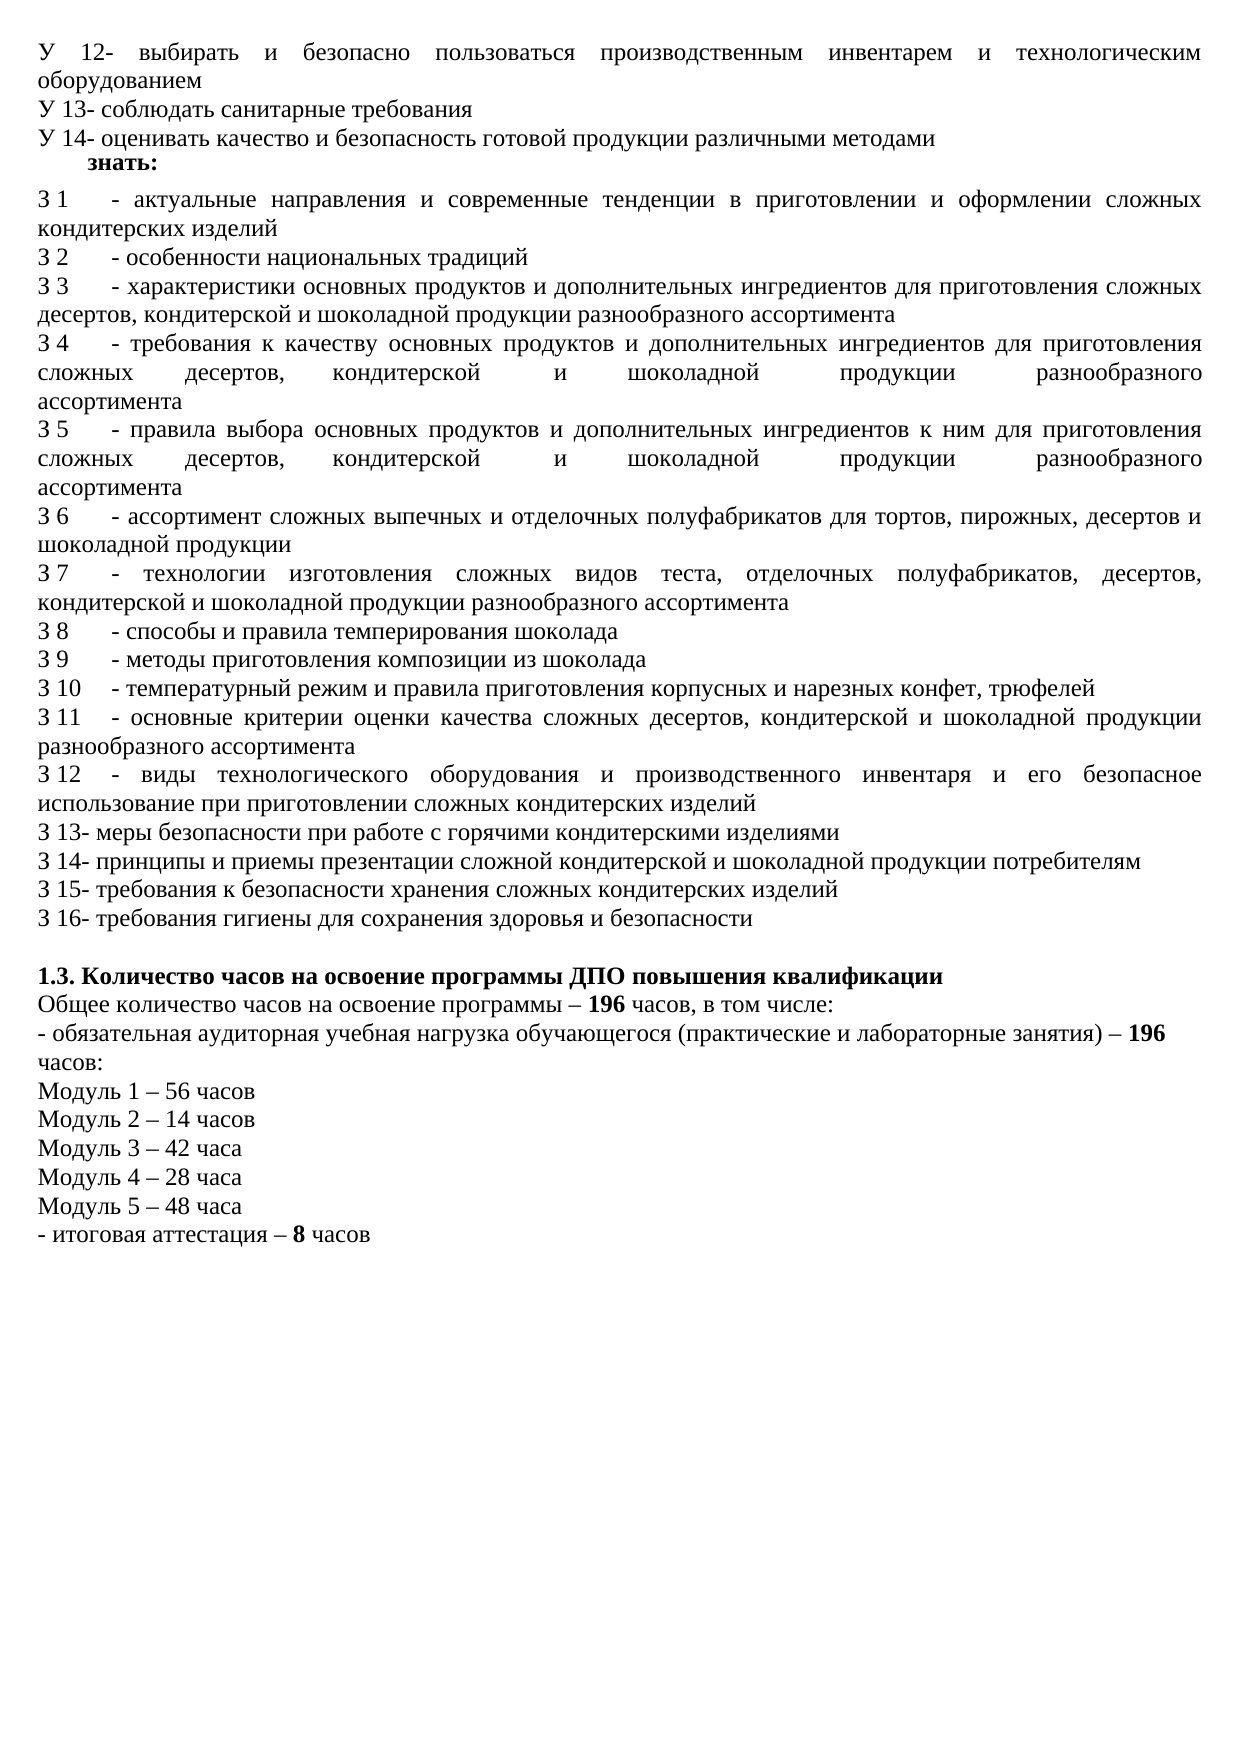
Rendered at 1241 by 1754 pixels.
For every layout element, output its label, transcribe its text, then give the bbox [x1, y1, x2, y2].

text З 2 - особенности национальных традиций [37, 242, 1203, 271]
text З 5 - правила выбора основных продуктов и дополнительных ингредиентов к ним для приготовления сложных десертов, кондитерской и шоколадной продукции разнообразного ассортимента [37, 414, 1203, 501]
text З 8 - способы и правила темперирования шоколада [37, 616, 1203, 644]
text Общее количество часов на освоение программы – 196 часов, в том числе: [37, 989, 1203, 1018]
text 1.3. Количество часов на освоение программы ДПО повышения квалификации [37, 961, 1203, 989]
text У 12- выбирать и безопасно пользоваться производственным инвентарем и технологическим оборудованием [37, 37, 1203, 94]
text З 6 - ассортимент сложных выпечных и отделочных полуфабрикатов для тортов, пирожных, десертов и шоколадной продукции [37, 501, 1203, 558]
text З 13- меры безопасности при работе с горячими кондитерскими изделиями [37, 817, 1203, 846]
text Модуль 2 – 14 часов [37, 1104, 1203, 1133]
text З 3 - характеристики основных продуктов и дополнительных ингредиентов для приготовления сложных десертов, кондитерской и шоколадной продукции разнообразного ассортимента [37, 271, 1203, 328]
text Модуль 5 – 48 часа [37, 1191, 1203, 1219]
text - обязательная аудиторная учебная нагрузка обучающегося (практические и лабораторные занятия) – 196 часов: [37, 1018, 1203, 1076]
text З 16- требования гигиены для сохранения здоровья и безопасности [37, 903, 1203, 932]
text З 7 - технологии изготовления сложных видов теста, отделочных полуфабрикатов, десертов, кондитерской и шоколадной продукции разнообразного ассортимента [37, 558, 1203, 616]
text - итоговая аттестация – 8 часов [37, 1219, 1203, 1248]
text Модуль 3 – 42 часа [37, 1133, 1203, 1162]
text З 15- требования к безопасности хранения сложных кондитерских изделий [37, 874, 1203, 903]
text З 4 - требования к качеству основных продуктов и дополнительных ингредиентов для приготовления сложных десертов, кондитерской и шоколадной продукции разнообразного ассортимента [37, 328, 1203, 414]
text З 12 - виды технологического оборудования и производственного инвентаря и его безопасное использование при приготовлении сложных кондитерских изделий [37, 759, 1203, 817]
text З 1 - актуальные направления и современные тенденции в приготовлении и оформлении сложных кондитерских изделий [37, 184, 1203, 242]
text Модуль 1 – 56 часов [37, 1076, 1203, 1104]
text З 14- принципы и приемы презентации сложной кондитерской и шоколадной продукции потребителям [37, 846, 1203, 874]
text З 9 - методы приготовления композиции из шоколада [37, 644, 1203, 673]
text У 14- оценивать качество и безопасность готовой продукции различными методами [37, 123, 1203, 152]
text знать: [87, 152, 1203, 174]
text З 10 - температурный режим и правила приготовления корпусных и нарезных конфет, трюфелей [37, 673, 1203, 702]
text З 11 - основные критерии оценки качества сложных десертов, кондитерской и шоколадной продукции разнообразного ассортимента [37, 702, 1203, 759]
text У 13- соблюдать санитарные требования [37, 94, 1203, 123]
text Модуль 4 – 28 часа [37, 1162, 1203, 1191]
